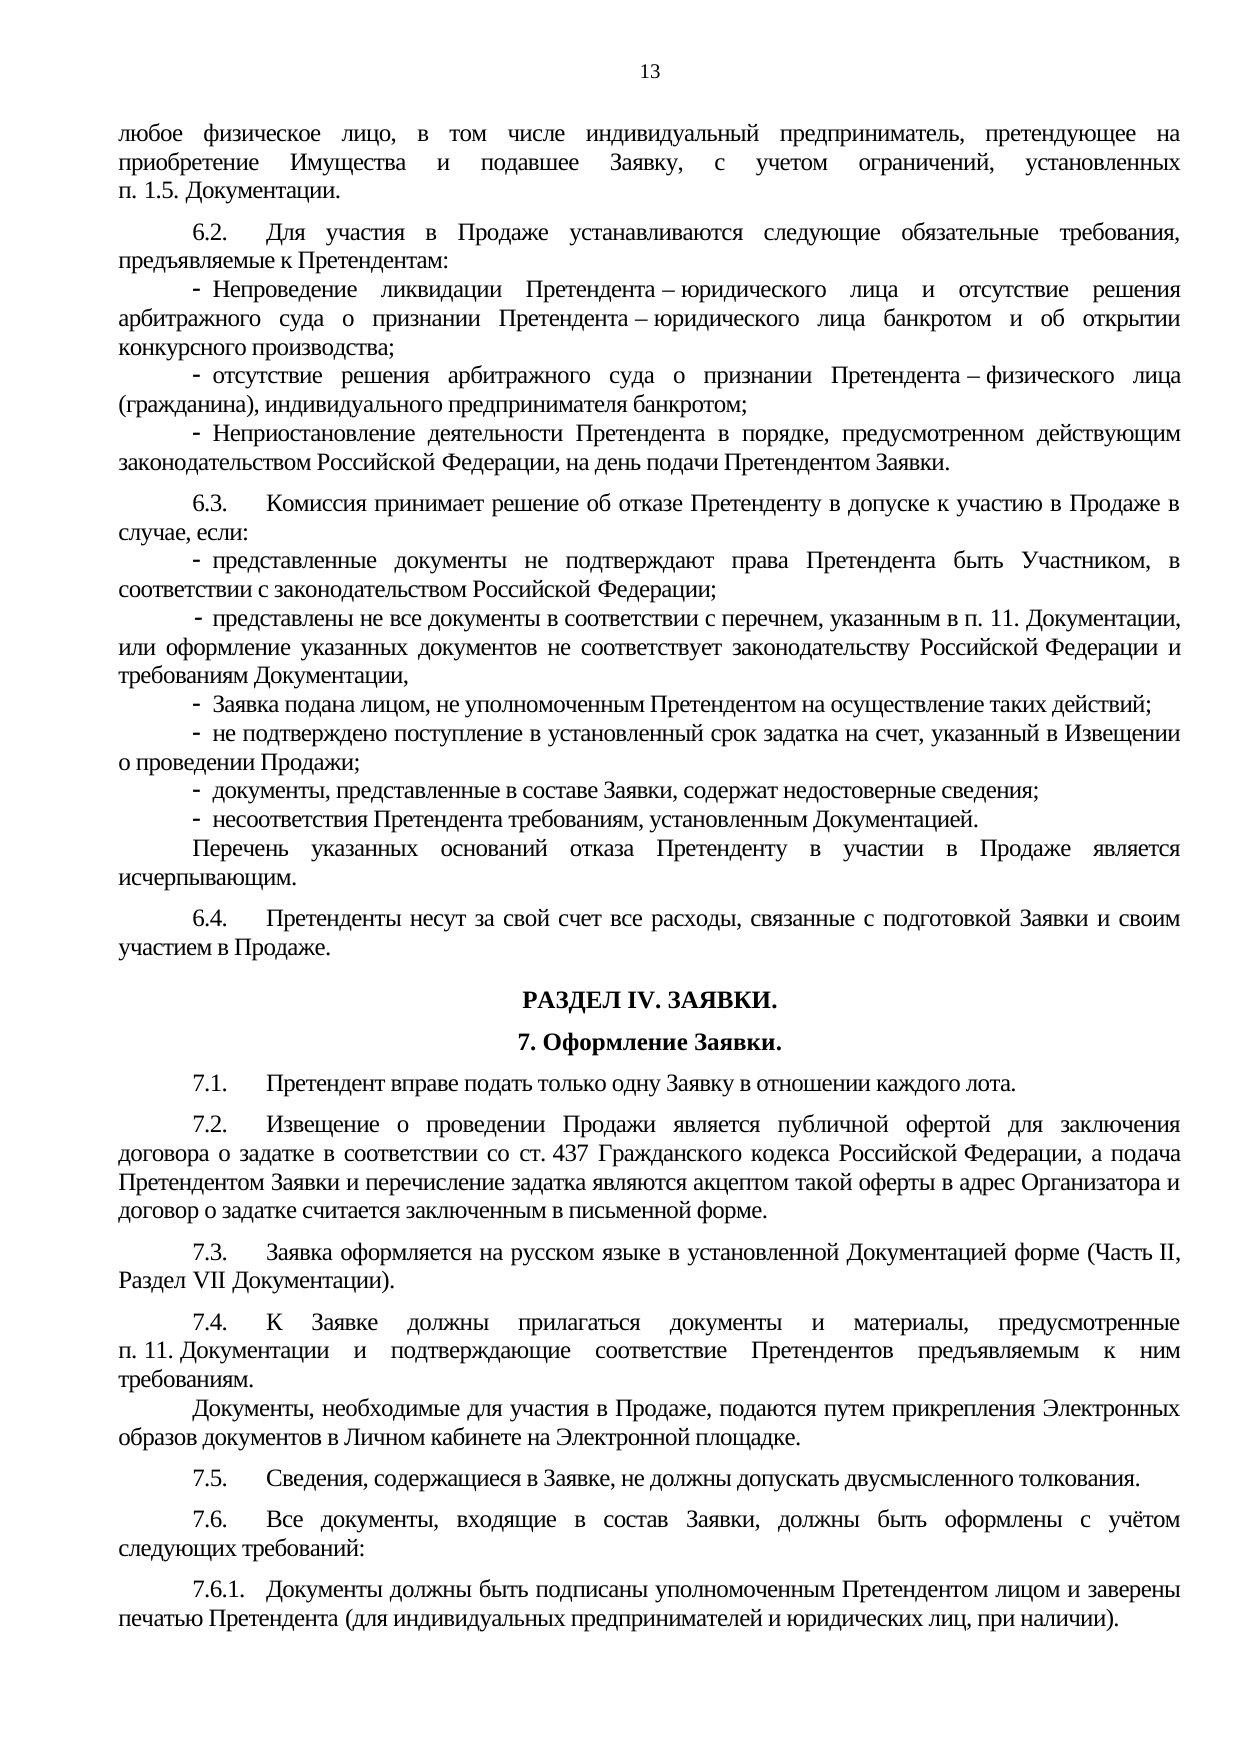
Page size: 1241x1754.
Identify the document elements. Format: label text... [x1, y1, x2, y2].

list Претенденты несут за свой счет все расходы, связанные с подготовкой Заявки и своим участием в Продаже. [118, 903, 1181, 961]
text Документы, необходимые для участия в Продаже, подаются путем прикрепления Электронных образов документов в Личном кабинете на Электронной площадке. [118, 1393, 1181, 1451]
list представлены не все документы в соответствии с перечнем, указанным в п. 11. Документации, или оформление указанных документов не соответствует законодательству Российской Федерации и требованиям Документации, [118, 603, 1181, 689]
list документы, представленные в составе Заявки, содержат недостоверные сведения; [118, 776, 1181, 804]
list Непроведение ликвидации Претендента – юридического лица и отсутствие решения арбитражного суда о признании Претендента – юридического лица банкротом и об открытии конкурсного производства; [118, 274, 1181, 361]
list несоответствия Претендента требованиям, установленным Документацией. [118, 804, 1181, 833]
list Извещение о проведении Продажи является публичной офертой для заключения договора о задатке в соответствии со ст. 437 Гражданского кодекса Российской Федерации, а подача Претендентом Заявки и перечисление задатка являются акцептом такой оферты в адрес Организатора и договор о задатке считается заключенным в письменной форме. [118, 1109, 1181, 1224]
list Неприостановление деятельности Претендента в порядке, предусмотренном действующим законодательством Российской Федерации, на день подачи Претендентом Заявки. [118, 418, 1181, 476]
list Для участия в Продаже устанавливаются следующие обязательные требования, предъявляемые к Претендентам: [118, 217, 1181, 274]
list Документы должны быть подписаны уполномоченным Претендентом лицом и заверены печатью Претендента (для индивидуальных предпринимателей и юридических лиц, при наличии). [118, 1574, 1181, 1632]
list не подтверждено поступление в установленный срок задатка на счет, указанный в Извещении о проведении Продажи; [118, 718, 1181, 776]
list отсутствие решения арбитражного суда о признании Претендента – физического лица (гражданина), индивидуального предпринимателя банкротом; [118, 361, 1181, 418]
list Оформление Заявки. [118, 1027, 1181, 1056]
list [118, 118, 1181, 204]
list Сведения, содержащиеся в Заявке, не должны допускать двусмысленного толкования. [118, 1463, 1181, 1492]
list Все документы, входящие в состав Заявки, должны быть оформлены с учётом следующих требований: [118, 1504, 1181, 1562]
list Комиссия принимает решение об отказе Претенденту в допуске к участию в Продаже в случае, если: [118, 488, 1181, 546]
list Заявка оформляется на русском языке в установленной Документацией форме (Часть II, Раздел VII Документации). [118, 1237, 1181, 1294]
list Претендент вправе подать только одну Заявку в отношении каждого лота. [118, 1068, 1181, 1097]
text Перечень указанных оснований отказа Претенденту в участии в Продаже является исчерпывающим. [118, 833, 1181, 891]
list ЗАЯВКИ. [118, 986, 1181, 1014]
list Заявка подана лицом, не уполномоченным Претендентом на осуществление таких действий; [118, 689, 1181, 718]
list представленные документы не подтверждают права Претендента быть Участником, в соответствии с законодательством Российской Федерации; [118, 546, 1181, 603]
list К Заявке должны прилагаться документы и материалы, предусмотренные п. 11. Документации и подтверждающие соответствие Претендентов предъявляемым к ним требованиям. [118, 1307, 1181, 1393]
